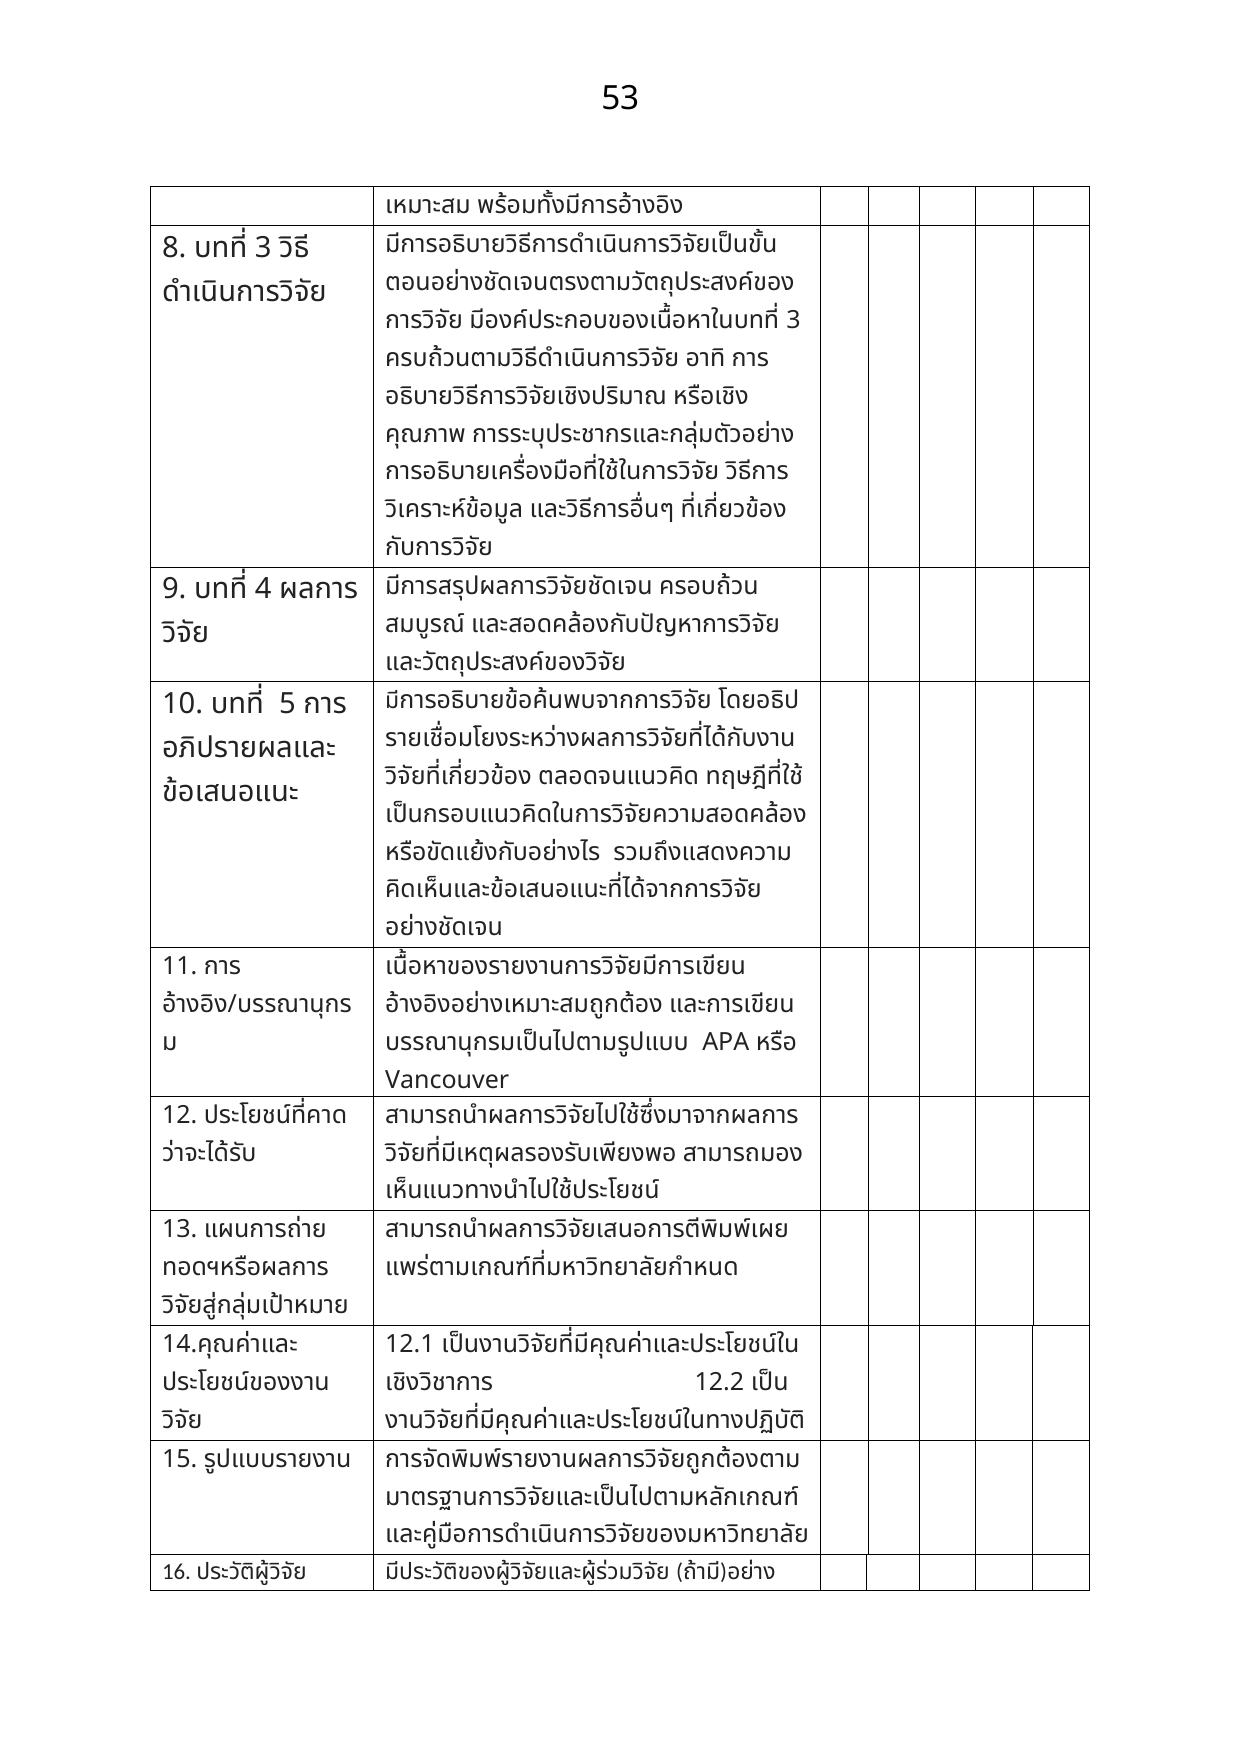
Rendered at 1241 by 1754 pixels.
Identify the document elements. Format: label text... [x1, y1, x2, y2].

table_cell [920, 948, 975, 1096]
table_cell [1034, 948, 1089, 1096]
table_cell [867, 1555, 919, 1590]
table_cell [920, 226, 975, 567]
table_cell [976, 187, 1033, 225]
table_cell [920, 568, 975, 681]
table_cell [976, 1097, 1033, 1210]
table_cell [1034, 682, 1089, 947]
table_cell 9. บทที่ 4 ผลการวิจัย [151, 568, 373, 681]
table_cell [920, 682, 975, 947]
table_cell [1034, 568, 1089, 681]
table_cell [976, 1555, 1032, 1590]
table_cell [821, 1211, 868, 1325]
table_cell สามารถนำผลการวิจัยไปใช้ซึ่งมาจากผลการวิจัยที่มีเหตุผลรองรับเพียงพอ สามารถมองเห็นแนวทางนำไปใช้ประโยชน์ [374, 1097, 820, 1210]
table_cell 13. แผนการถ่ายทอดฯหรือผลการวิจัยสู่กลุ่มเป้าหมาย [151, 1211, 373, 1325]
table_cell [1034, 1211, 1089, 1325]
table_cell มีการสรุปผลการวิจัยชัดเจน ครอบถ้วนสมบูรณ์ และสอดคล้องกับปัญหาการวิจัยและวัตถุประสงค์ของวิจัย [374, 568, 820, 681]
table_cell 10. บทที่ 5 การอภิปรายผลและข้อเสนอแนะ [151, 682, 373, 947]
table_cell [869, 568, 919, 681]
table_cell [976, 682, 1033, 947]
table_cell [821, 1441, 868, 1554]
table_cell มีการอธิบายวิธีการดำเนินการวิจัยเป็นขั้นตอนอย่างชัดเจนตรงตามวัตถุประสงค์ของการวิจัย มีองค์ประกอบของเนื้อหาในบทที่ 3 ครบถ้วนตามวิธีดำเนินการวิจัย อาทิ การอธิบายวิธีการวิจัยเชิงปริมาณ หรือเชิงคุณภาพ การระบุประชากรและกลุ่มตัวอย่างการอธิบายเครื่องมือที่ใช้ในการวิจัย วิธีการวิเคราะห์ข้อมูล และวิธีการอื่นๆ ที่เกี่ยวข้องกับการวิจัย [374, 226, 820, 567]
table_cell เนื้อหาของรายงานการวิจัยมีการเขียนอ้างอิงอย่างเหมาะสมถูกต้อง และการเขียนบรรณานุกรมเป็นไปตามรูปแบบ APA หรือ Vancouver [374, 948, 820, 1096]
table_cell [869, 1211, 919, 1325]
table_cell [821, 187, 868, 225]
table_cell [920, 1555, 975, 1590]
table_cell 11. การอ้างอิง/บรรณานุกรม [151, 948, 373, 1096]
table_cell 12.1 เป็นงานวิจัยที่มีคุณค่าและประโยชน์ในเชิงวิชาการ 12.2 เป็นงานวิจัยที่มีคุณค่าและประโยชน์ในทางปฏิบัติ [374, 1326, 820, 1440]
table_cell [869, 1441, 919, 1554]
table_cell [869, 1097, 919, 1210]
table_cell [869, 226, 919, 567]
table_cell [821, 1555, 866, 1590]
table_cell [1034, 226, 1089, 567]
table_cell สามารถนำผลการวิจัยเสนอการตีพิมพ์เผยแพร่ตามเกณฑ์ที่มหาวิทยาลัยกำหนด [374, 1211, 820, 1325]
table_cell 14.คุณค่าและประโยชน์ของงานวิจัย [151, 1326, 373, 1440]
table_cell มีการอธิบายข้อค้นพบจากการวิจัย โดยอธิปรายเชื่อมโยงระหว่างผลการวิจัยที่ได้กับงานวิจัยที่เกี่ยวข้อง ตลอดจนแนวคิด ทฤษฎีที่ใช้เป็นกรอบแนวคิดในการวิจัยความสอดคล้องหรือขัดแย้งกับอย่างไร รวมถึงแสดงความคิดเห็นและข้อเสนอแนะที่ได้จากการวิจัยอย่างชัดเจน [374, 682, 820, 947]
table_cell [920, 1097, 975, 1210]
table_cell [869, 948, 919, 1096]
table_cell [869, 682, 919, 947]
table_cell การจัดพิมพ์รายงานผลการวิจัยถูกต้องตามมาตรฐานการวิจัยและเป็นไปตามหลักเกณฑ์และคู่มือการดำเนินการวิจัยของมหาวิทยาลัย [374, 1441, 820, 1554]
table_cell [920, 1211, 975, 1325]
table_cell [976, 1441, 1032, 1554]
table_cell [920, 187, 975, 225]
table_cell [869, 187, 919, 225]
table_cell [821, 1097, 868, 1210]
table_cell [374, 187, 820, 225]
table_cell [869, 1326, 919, 1440]
table_cell [1034, 1097, 1089, 1210]
table_cell [976, 1211, 1033, 1325]
table_cell [821, 948, 868, 1096]
table_cell [1033, 1441, 1089, 1554]
table_cell 8. บทที่ 3 วิธีดำเนินการวิจัย [151, 226, 373, 567]
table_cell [151, 187, 373, 225]
table_cell [976, 1326, 1032, 1440]
table_cell [976, 948, 1033, 1096]
table_cell 12. ประโยชน์ที่คาดว่าจะได้รับ [151, 1097, 373, 1210]
table_cell 15. รูปแบบรายงาน [151, 1441, 373, 1554]
table_cell 16. ประวัติผู้วิจัย [151, 1555, 373, 1590]
table_cell [821, 1326, 868, 1440]
table_cell [920, 1441, 975, 1554]
table_cell [1033, 1555, 1089, 1590]
table_cell [976, 568, 1033, 681]
table_cell [1034, 187, 1089, 225]
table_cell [374, 1555, 820, 1590]
table_cell [821, 682, 868, 947]
table_cell [920, 1326, 975, 1440]
table_cell [821, 568, 868, 681]
table_cell [821, 226, 868, 567]
table_cell [976, 226, 1033, 567]
table_cell [1033, 1326, 1089, 1440]
